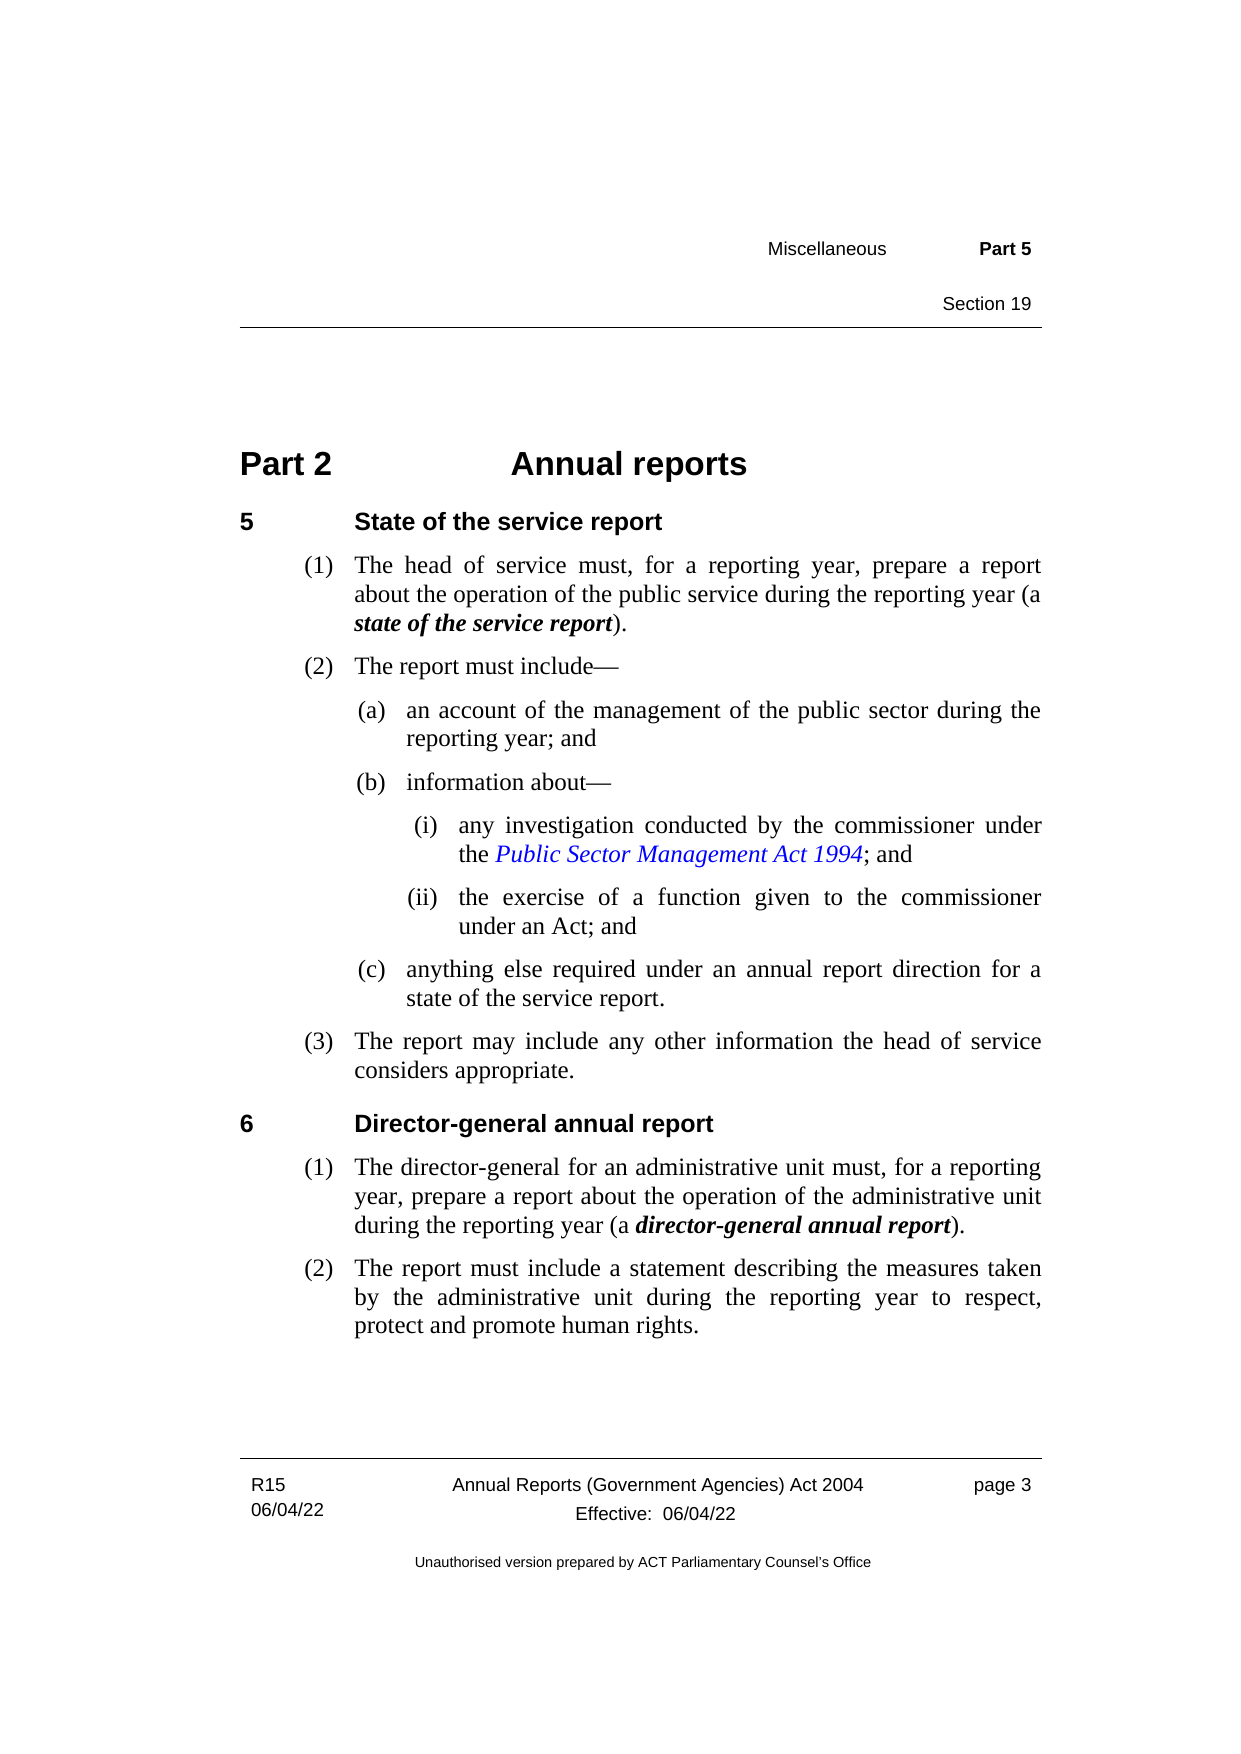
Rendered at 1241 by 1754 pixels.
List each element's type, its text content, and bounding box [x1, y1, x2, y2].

text (ii) the exercise of a function given to the commissioner under an Act; and [239, 882, 1042, 940]
text Part 2 Annual reports [239, 444, 1042, 482]
text 6 Director-general annual report [239, 1109, 1042, 1138]
text (b) information about— [239, 767, 1042, 796]
text (1) The director-general for an administrative unit must, for a reporting year, prepare a report about the operation of the administrative unit during the reporting year (a director-general annual report). [239, 1152, 1042, 1238]
text (i) any investigation conducted by the commissioner under the Public Sector Management Act 1994; and [239, 810, 1042, 868]
text (c) anything else required under an annual report direction for a state of the service report. [239, 954, 1042, 1012]
text (3) The report may include any other information the head of service considers appropriate. [239, 1026, 1042, 1084]
text (2) The report must include— [239, 651, 1042, 680]
text (2) The report must include a statement describing the measures taken by the administrative unit during the reporting year to respect, protect and promote human rights. [239, 1253, 1042, 1339]
text (1) The head of service must, for a reporting year, prepare a report about the operation of the public service during the reporting year (a state of the service report). [239, 551, 1042, 637]
text (a) an account of the management of the public sector during the reporting year; and [239, 695, 1042, 752]
text 5 State of the service report [239, 507, 1042, 536]
